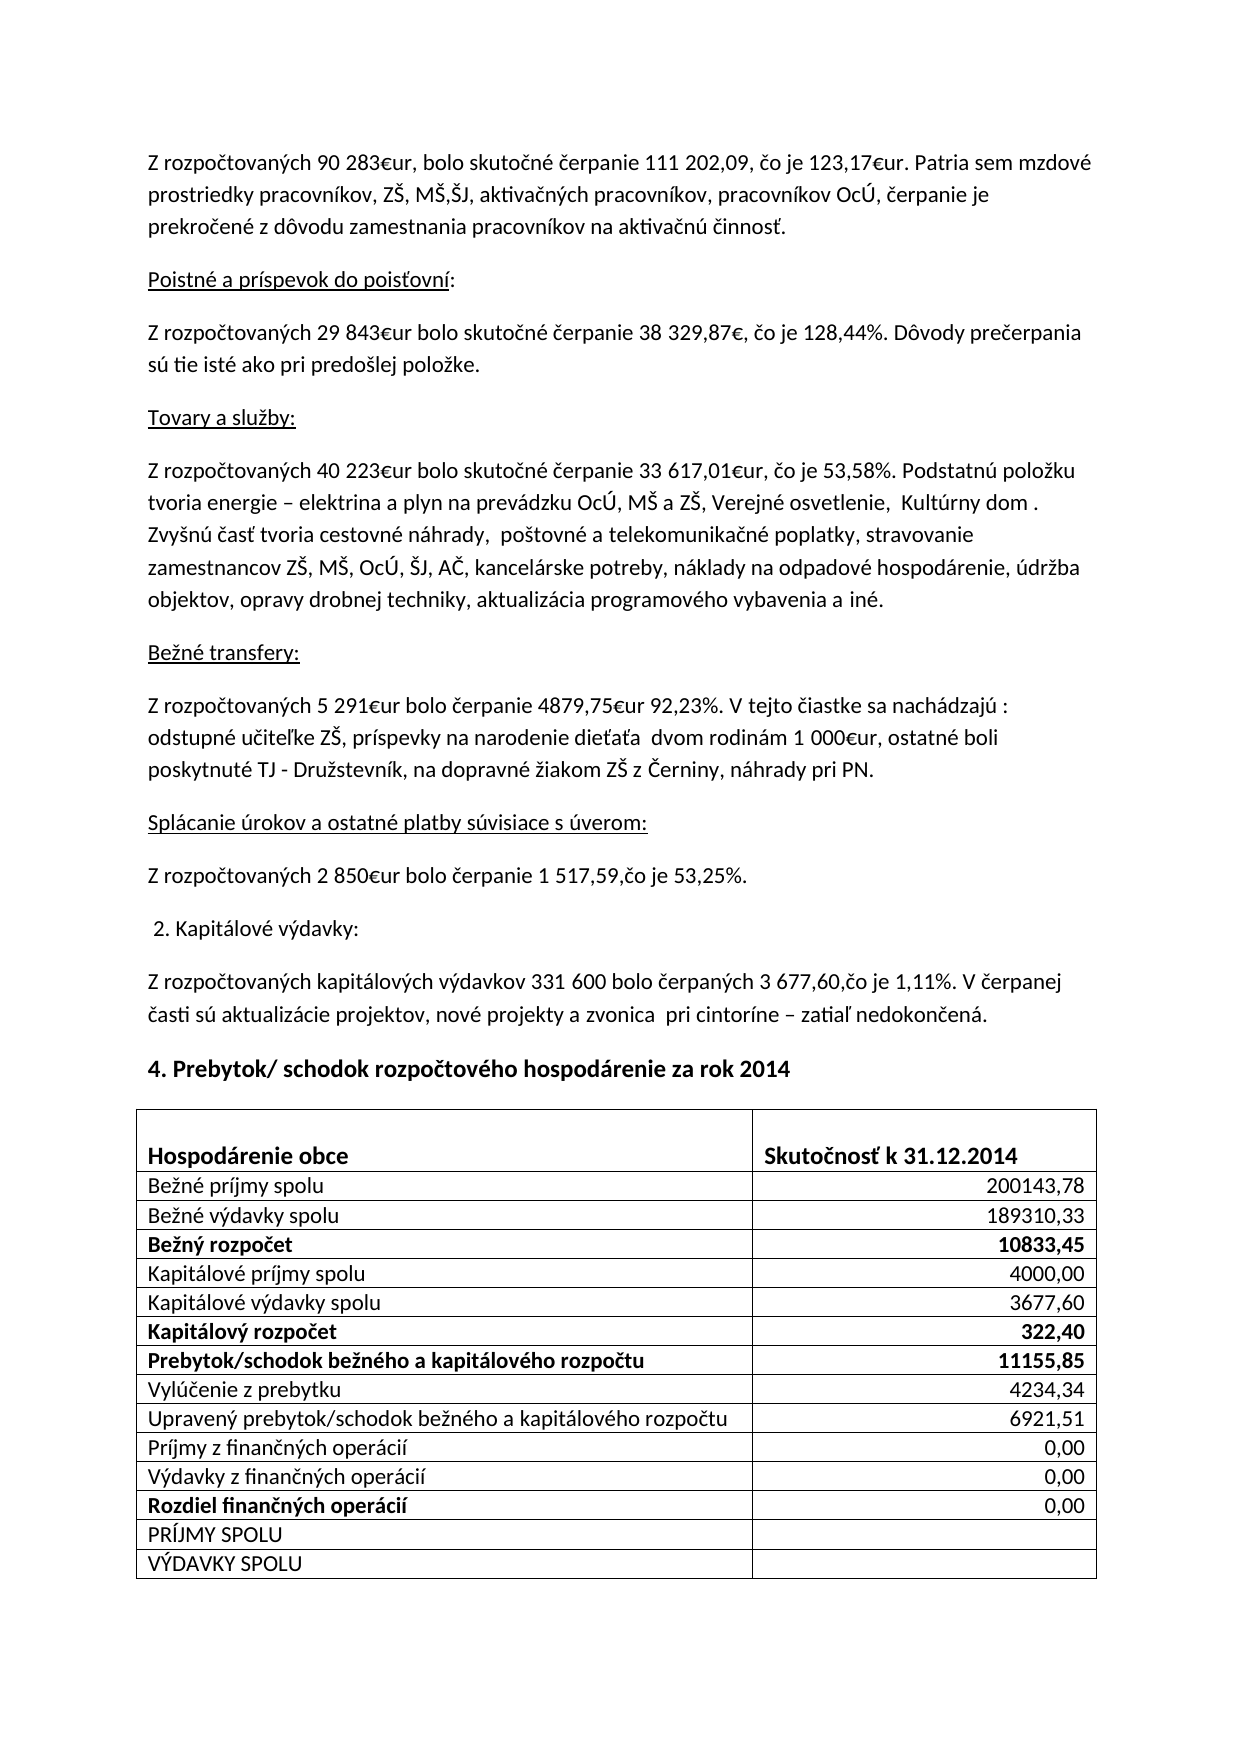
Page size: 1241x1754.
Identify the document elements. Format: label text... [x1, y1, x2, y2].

table_cell 11155,85 [753, 1346, 1096, 1374]
table_header Hospodárenie obce [137, 1110, 752, 1171]
table_cell VÝDAVKY SPOLU [137, 1550, 752, 1577]
text Z rozpočtovaných 90 283€ur, bolo skutočné čerpanie 111 202,09, čo je 123,17€ur. Patria sem mzdové prostriedky pracovníkov, ZŠ, MŠ,ŠJ, aktivačných pracovníkov, pracovníkov OcÚ, čerpanie je prekročené z dôvodu zamestnania pracovníkov na aktivačnú činnosť. [148, 148, 1093, 240]
table_cell Príjmy z finančných operácií [137, 1433, 752, 1461]
table_cell 0,00 [753, 1462, 1096, 1490]
table_cell Rozdiel finančných operácií [137, 1491, 752, 1519]
table_cell Kapitálový rozpočet [137, 1317, 752, 1345]
table_cell [753, 1520, 1096, 1548]
table_cell Bežné výdavky spolu [137, 1201, 752, 1229]
table_cell 200143,78 [753, 1172, 1096, 1200]
text Z rozpočtovaných 2 850€ur bolo čerpanie 1 517,59,čo je 53,25%. [148, 861, 1093, 889]
text Z rozpočtovaných 29 843€ur bolo skutočné čerpanie 38 329,87€, čo je 128,44%. Dôvody prečerpania sú tie isté ako pri predošlej položke. [148, 318, 1093, 378]
text Bežné transfery: [148, 638, 1093, 666]
text Z rozpočtovaných kapitálových výdavkov 331 600 bolo čerpaných 3 677,60,čo je 1,11%. V čerpanej časti sú aktualizácie projektov, nové projekty a zvonica pri cintoríne – zatiaľ nedokončená. [148, 967, 1093, 1028]
table_cell Bežný rozpočet [137, 1230, 752, 1258]
table_cell 3677,60 [753, 1288, 1096, 1316]
text Z rozpočtovaných 40 223€ur bolo skutočné čerpanie 33 617,01€ur, čo je 53,58%. Podstatnú položku tvoria energie – elektrina a plyn na prevádzku OcÚ, MŠ a ZŠ, Verejné osvetlenie, Kultúrny dom . Zvyšnú časť tvoria cestovné náhrady, poštovné a telekomunikačné poplatky, stravovanie zamestnancov ZŠ, MŠ, OcÚ, ŠJ, AČ, kancelárske potreby, náklady na odpadové hospodárenie, údržba objektov, opravy drobnej techniky, aktualizácia programového vybavenia a iné. [148, 456, 1093, 613]
table_cell 6921,51 [753, 1404, 1096, 1432]
text Tovary a služby: [148, 403, 1093, 431]
table_cell Vylúčenie z prebytku [137, 1375, 752, 1403]
table_cell [753, 1550, 1096, 1577]
table_cell Kapitálové príjmy spolu [137, 1259, 752, 1287]
table_cell 322,40 [753, 1317, 1096, 1345]
table_cell Prebytok/schodok bežného a kapitálového rozpočtu [137, 1346, 752, 1374]
table_cell 0,00 [753, 1491, 1096, 1519]
table_cell 4000,00 [753, 1259, 1096, 1287]
text Poistné a príspevok do poisťovní: [148, 265, 1093, 293]
text 4. Prebytok/ schodok rozpočtového hospodárenie za rok 2014 [148, 1053, 1093, 1083]
table_cell Výdavky z finančných operácií [137, 1462, 752, 1490]
table_cell 189310,33 [753, 1201, 1096, 1229]
text 2. Kapitálové výdavky: [148, 914, 1093, 942]
table_cell Bežné príjmy spolu [137, 1172, 752, 1200]
text Splácanie úrokov a ostatné platby súvisiace s úverom: [148, 808, 1093, 836]
text Z rozpočtovaných 5 291€ur bolo čerpanie 4879,75€ur 92,23%. V tejto čiastke sa nachádzajú : odstupné učiteľke ZŠ, príspevky na narodenie dieťaťa dvom rodinám 1 000€ur, ostatné boli poskytnuté TJ - Družstevník, na dopravné žiakom ZŠ z Černiny, náhrady pri PN. [148, 691, 1093, 783]
table_cell 10833,45 [753, 1230, 1096, 1258]
table_cell Kapitálové výdavky spolu [137, 1288, 752, 1316]
table_cell PRÍJMY SPOLU [137, 1520, 752, 1548]
table_cell Upravený prebytok/schodok bežného a kapitálového rozpočtu [137, 1404, 752, 1432]
table_cell 0,00 [753, 1433, 1096, 1461]
table_cell 4234,34 [753, 1375, 1096, 1403]
table_header Skutočnosť k 31.12.2014 [753, 1110, 1096, 1171]
